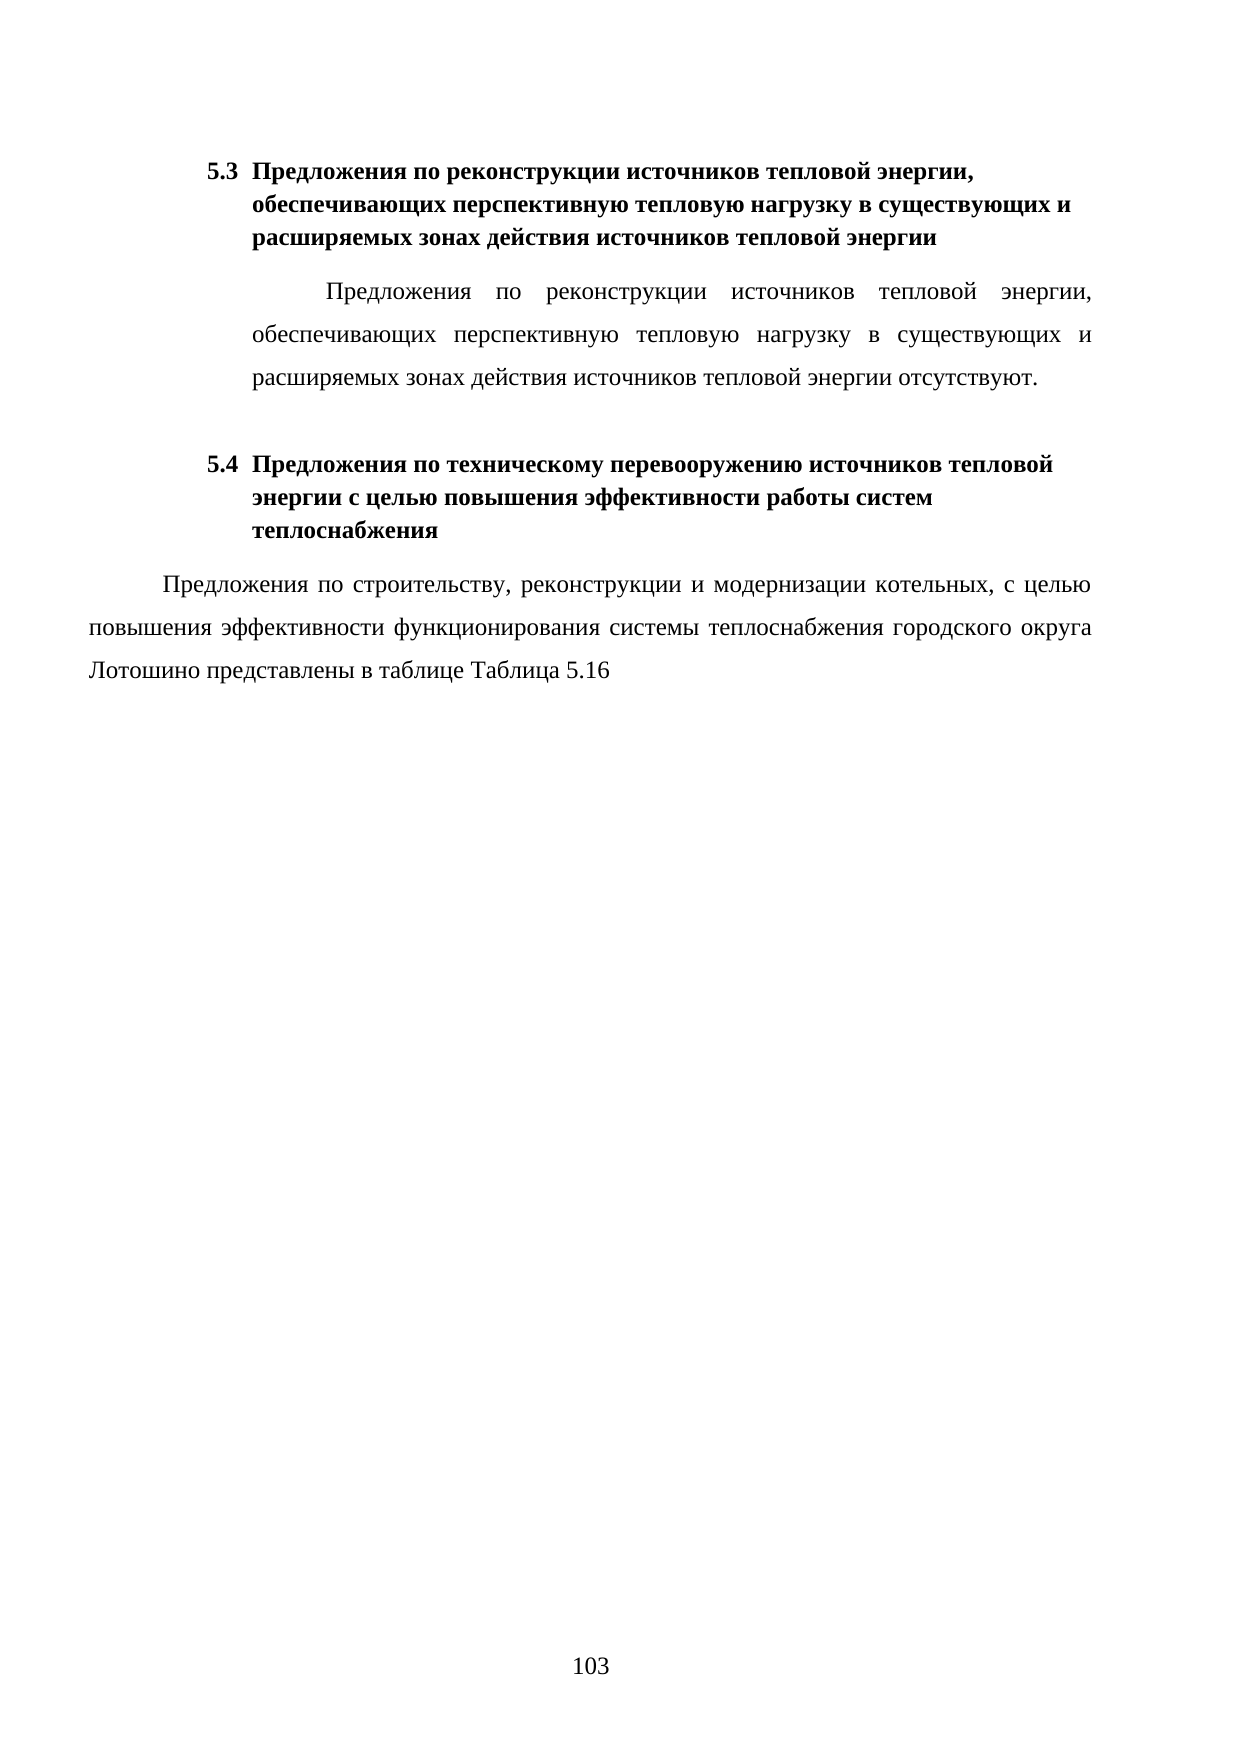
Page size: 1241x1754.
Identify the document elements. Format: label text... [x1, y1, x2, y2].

subtitle Предложения по техническому перевооружению источников тепловой энергии с целью повышения эффективности работы систем теплоснабжения [207, 449, 1092, 543]
text Предложения по строительству, реконструкции и модернизации котельных, с целью повышения эффективности функционирования системы теплоснабжения городского округа Лотошино представлены в таблице Таблица 5.1 [89, 569, 1092, 684]
subtitle Предложения по реконструкции источников тепловой энергии, обеспечивающих перспективную тепловую нагрузку в существующих и расширяемых зонах действия источников тепловой энергии [207, 156, 1092, 251]
text Предложения по реконструкции источников тепловой энергии, обеспечивающих перспективную тепловую нагрузку в существующих и расширяемых зонах действия источников тепловой энергии отсутствуют. [252, 276, 1092, 391]
